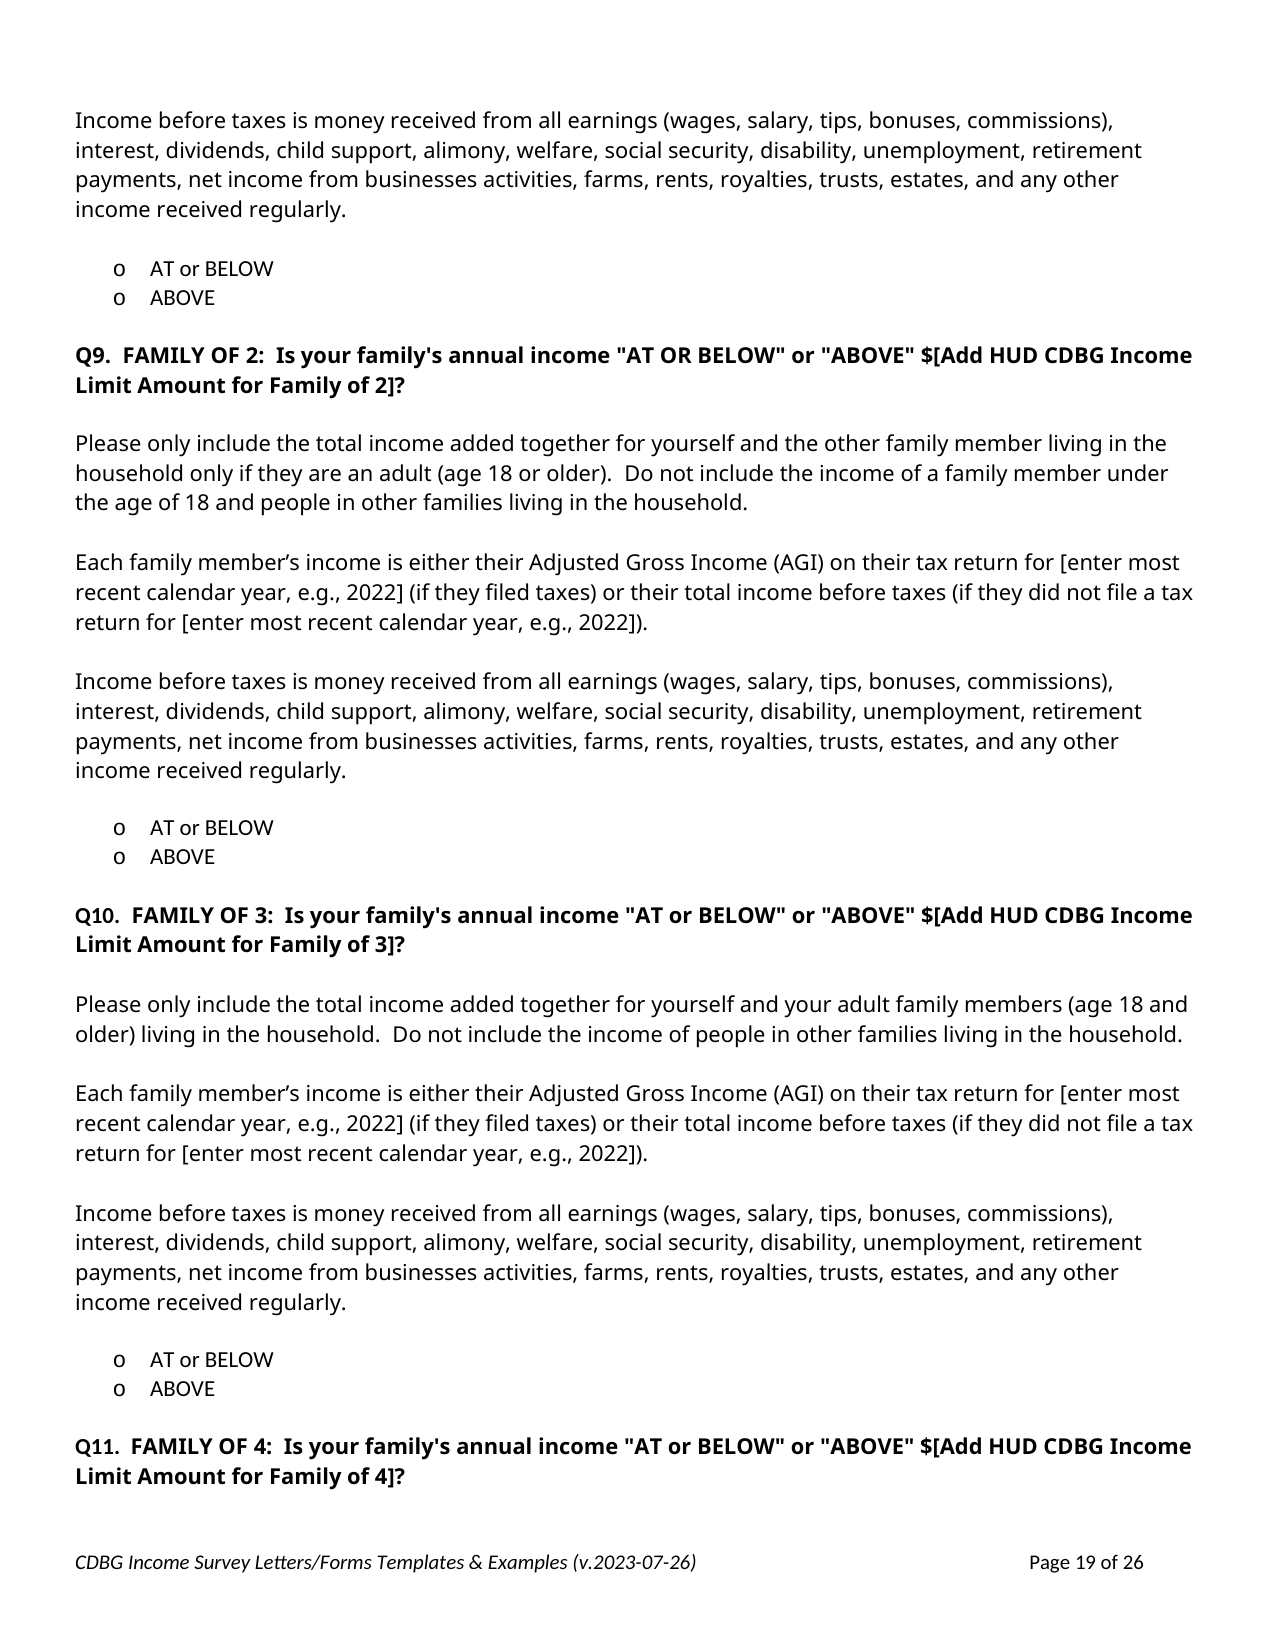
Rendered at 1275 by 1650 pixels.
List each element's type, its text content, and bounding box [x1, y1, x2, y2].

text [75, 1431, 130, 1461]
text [75, 75, 1200, 224]
list ABOVE [112, 1374, 1200, 1403]
list AT or BELOW [112, 254, 1200, 283]
text Q10. FAMILY OF 3: Is your family's annual income "AT or BELOW" or "ABOVE" $[Add HUD CDBG Income Limit Amount for Family of 3]? [75, 899, 1200, 959]
text Q9. FAMILY OF 2: Is your family's annual income "AT OR BELOW" or "ABOVE" $[Add HUD CDBG Income Limit Amount for Family of 2]? [405, 340, 1200, 400]
list ABOVE [112, 283, 1200, 312]
text Please only include the total income added together for yourself and the other family member living in the household only if they are an adult (age 18 or older). Do not include the income of a family member under the age of 18 and people in other families living in the household. Each family member’s income is either their Adjusted Gross Income (AGI) on their tax return for [enter most recent calendar year, e.g., 2022] (if they filed taxes) or their total income before taxes (if they did not file a tax return for [enter most recent calendar year, e.g., 2022]). Income before taxes is money received from all earnings (wages, salary, tips, bonuses, commissions), interest, dividends, child support, alimony, welfare, social security, disability, unemployment, retirement payments, net income from businesses activities, farms, rents, royalties, trusts, estates, and any other income received regularly. [75, 428, 1200, 785]
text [75, 989, 1200, 1317]
list ABOVE [112, 842, 1200, 872]
text Q11. FAMILY OF 4: Is your family's annual income "AT or BELOW" or "ABOVE" $[Add HUD CDBG Income Limit Amount for Family of 4]? [405, 1431, 1200, 1491]
list AT or BELOW [112, 1345, 1200, 1374]
list AT or BELOW [112, 813, 1200, 842]
